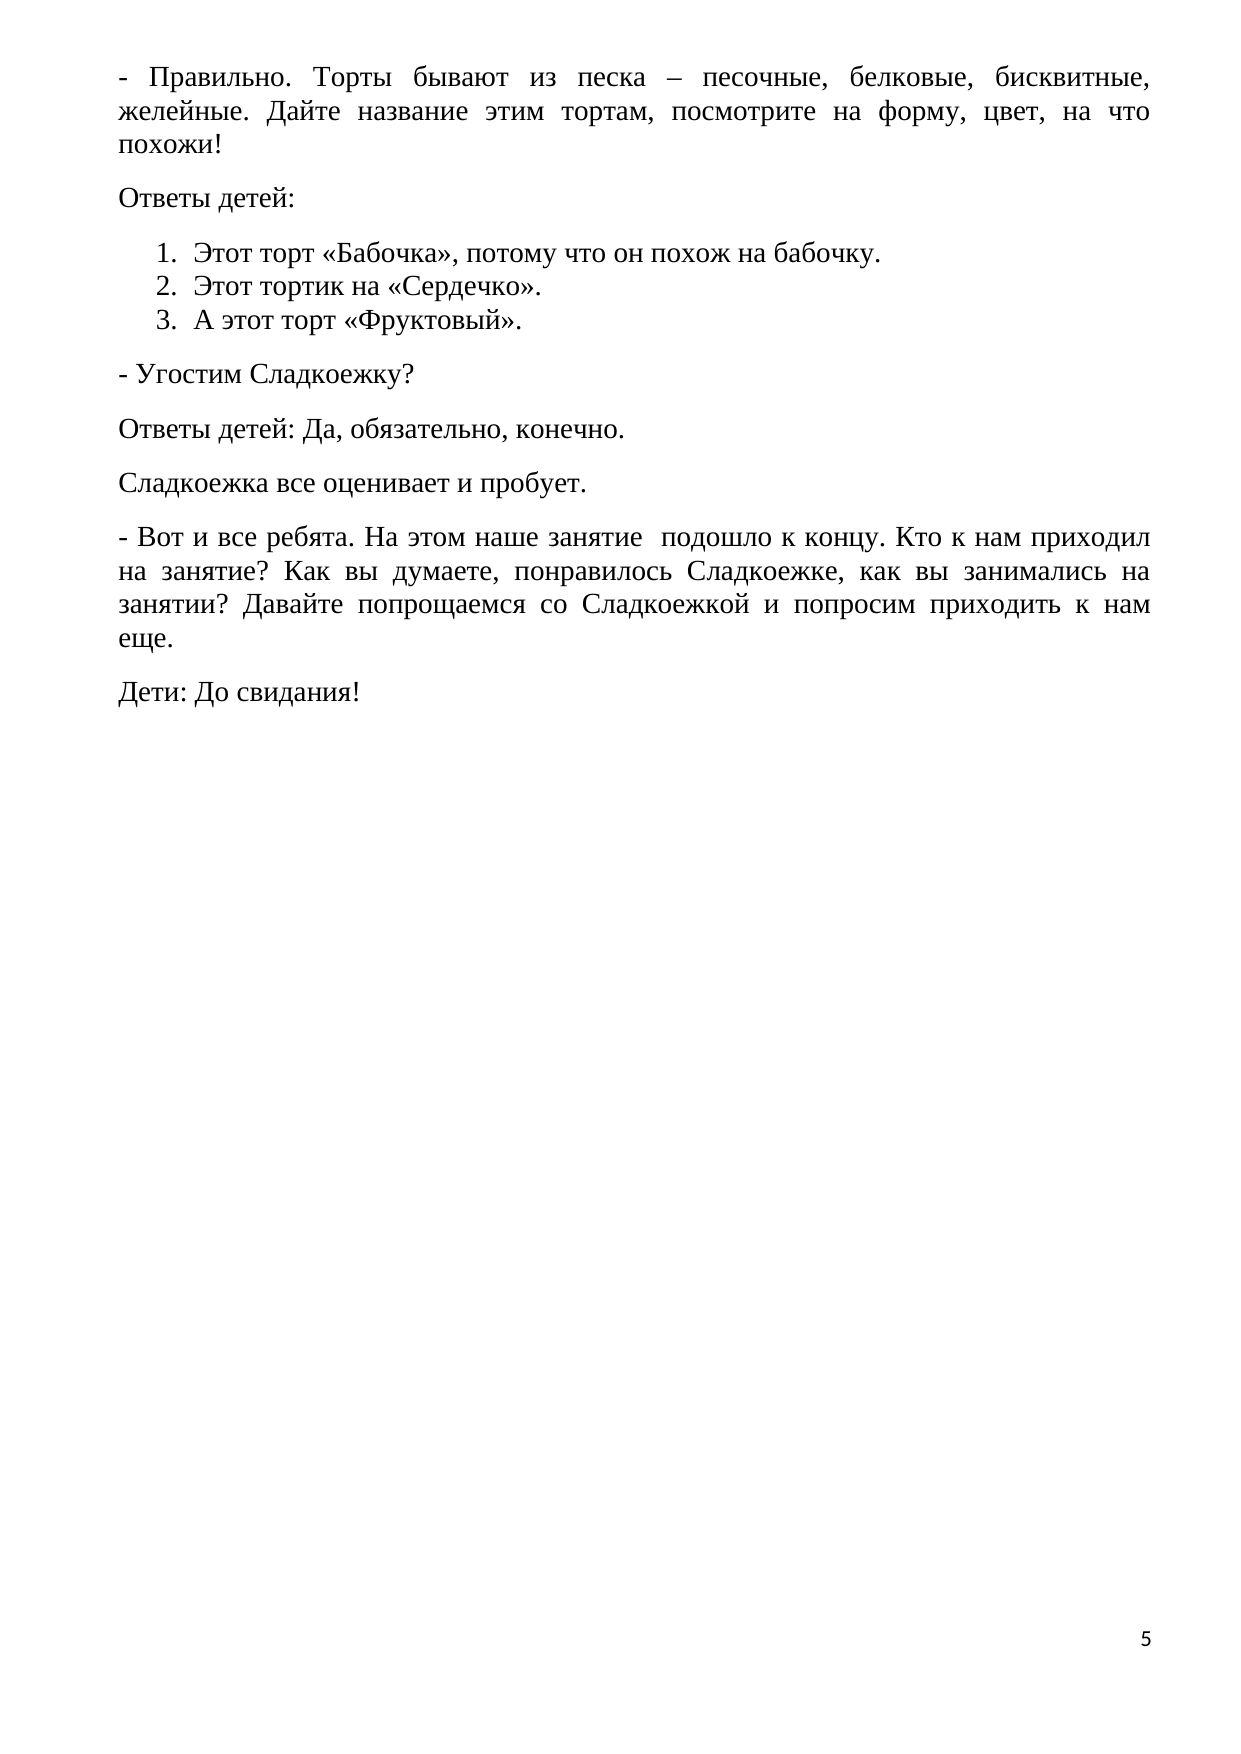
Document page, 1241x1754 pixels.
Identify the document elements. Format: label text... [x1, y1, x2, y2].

text Сладкоежка все оценивает и пробует. [118, 465, 1152, 499]
text Ответы детей: [118, 181, 1152, 214]
list Этот торт «Бабочка», потому что он похож на бабочку. [156, 235, 1152, 268]
list А этот торт «Фруктовый». [156, 302, 1152, 336]
text Ответы детей: Да, обязательно, конечно. [118, 411, 1152, 444]
text - Правильно. Торты бывают из песка – песочные, белковые, бисквитные, желейные. Дайте название этим тортам, посмотрите на форму, цвет, на что похожи! [118, 59, 1152, 160]
text Дети: До свидания! [118, 674, 1152, 708]
list Этот тортик на «Сердечко». [156, 268, 1152, 302]
text - Угостим Сладкоежку? [118, 356, 1152, 390]
text - Вот и все ребята. На этом наше занятие подошло к концу. Кто к нам приходил на занятие? Как вы думаете, понравилось Сладкоежке, как вы занимались на занятии? Давайте попрощаемся со Сладкоежкой и попросим приходить к нам еще. [118, 519, 1152, 654]
